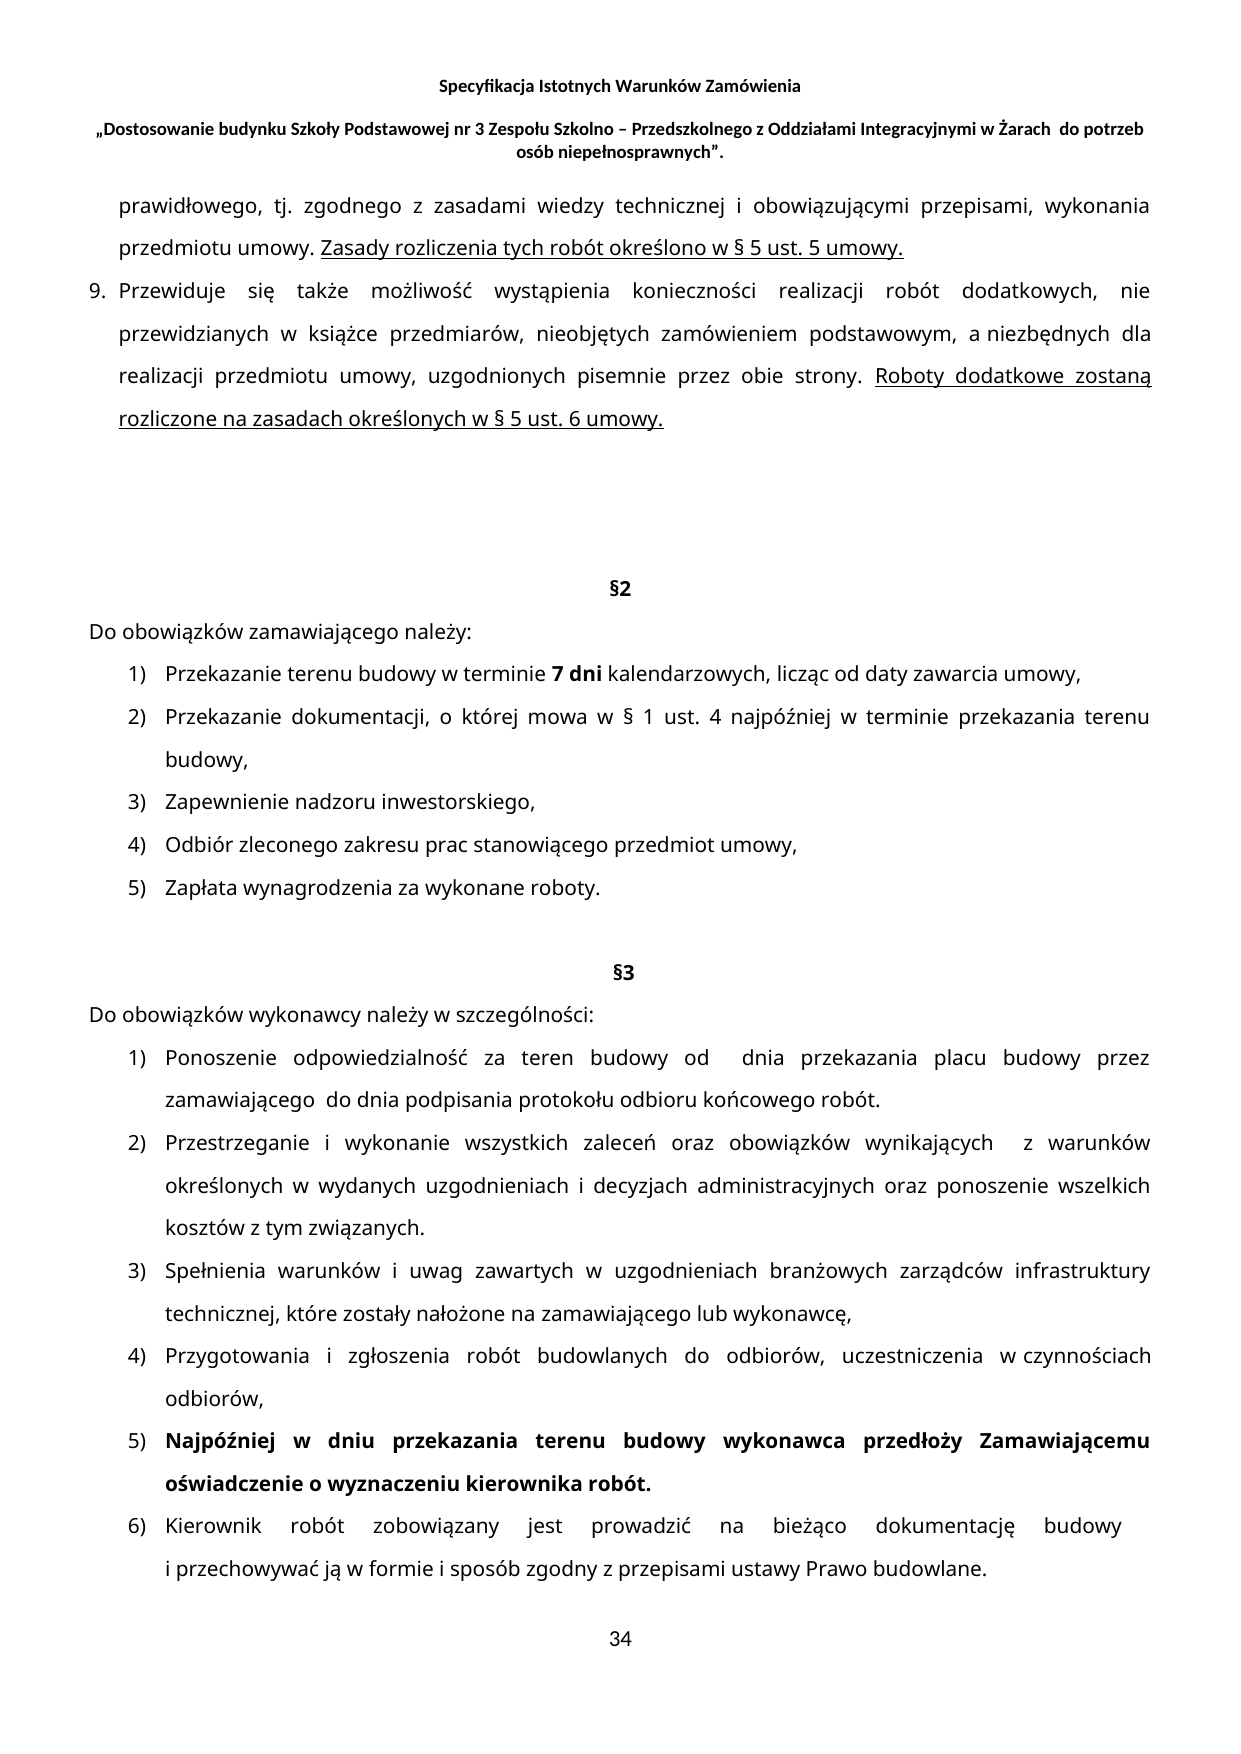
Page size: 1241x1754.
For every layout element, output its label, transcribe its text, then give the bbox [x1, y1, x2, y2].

list Przekazanie dokumentacji, o której mowa w § 1 ust. 4 najpóźniej w terminie przekazania terenu budowy, [128, 702, 1152, 773]
list Przygotowania i zgłoszenia robót budowlanych do odbiorów, uczestniczenia w czynnościach odbiorów, [128, 1341, 1152, 1412]
list Spełnienia warunków i uwag zawartych w uzgodnieniach branżowych zarządców infrastruktury technicznej, które zostały nałożone na zamawiającego lub wykonawcę, [128, 1256, 1152, 1327]
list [89, 191, 1152, 262]
list Odbiór zleconego zakresu prac stanowiącego przedmiot umowy, [128, 830, 1152, 858]
list Najpóźniej w dniu przekazania terenu budowy wykonawca przedłoży Zamawiającemu oświadczenie o wyznaczeniu kierownika robót. [128, 1426, 1152, 1497]
list Ponoszenie odpowiedzialność za teren budowy od dnia przekazania placu budowy przez zamawiającego do dnia podpisania protokołu odbioru końcowego robót. [128, 1043, 1152, 1114]
text §2 [89, 574, 1152, 603]
list Zapewnienie nadzoru inwestorskiego, [128, 787, 1152, 816]
list Przewiduje się także możliwość wystąpienia konieczności realizacji robót dodatkowych, nie przewidzianych w książce przedmiarów, nieobjętych zamówieniem podstawowym, a niezbędnych dla realizacji przedmiotu umowy, uzgodnionych pisemnie przez obie strony. Roboty dodatkowe zostaną rozliczone na zasadach określonych w § 5 ust. 6 umowy. [89, 276, 1152, 432]
text §3 [96, 958, 1152, 986]
text Do obowiązków wykonawcy należy w szczególności: [89, 1000, 1152, 1029]
list Przekazanie terenu budowy w terminie 7 dni kalendarzowych, licząc od daty zawarcia umowy, [128, 659, 1152, 688]
list Zapłata wynagrodzenia za wykonane roboty. [128, 873, 1152, 901]
text Do obowiązków zamawiającego należy: [89, 617, 1152, 645]
list Kierownik robót zobowiązany jest prowadzić na bieżąco dokumentację budowy i przechowywać ją w formie i sposób zgodny z przepisami ustawy Prawo budowlane. [128, 1512, 1152, 1583]
list Przestrzeganie i wykonanie wszystkich zaleceń oraz obowiązków wynikających z warunków określonych w wydanych uzgodnieniach i decyzjach administracyjnych oraz ponoszenie wszelkich kosztów z tym związanych. [128, 1128, 1152, 1242]
